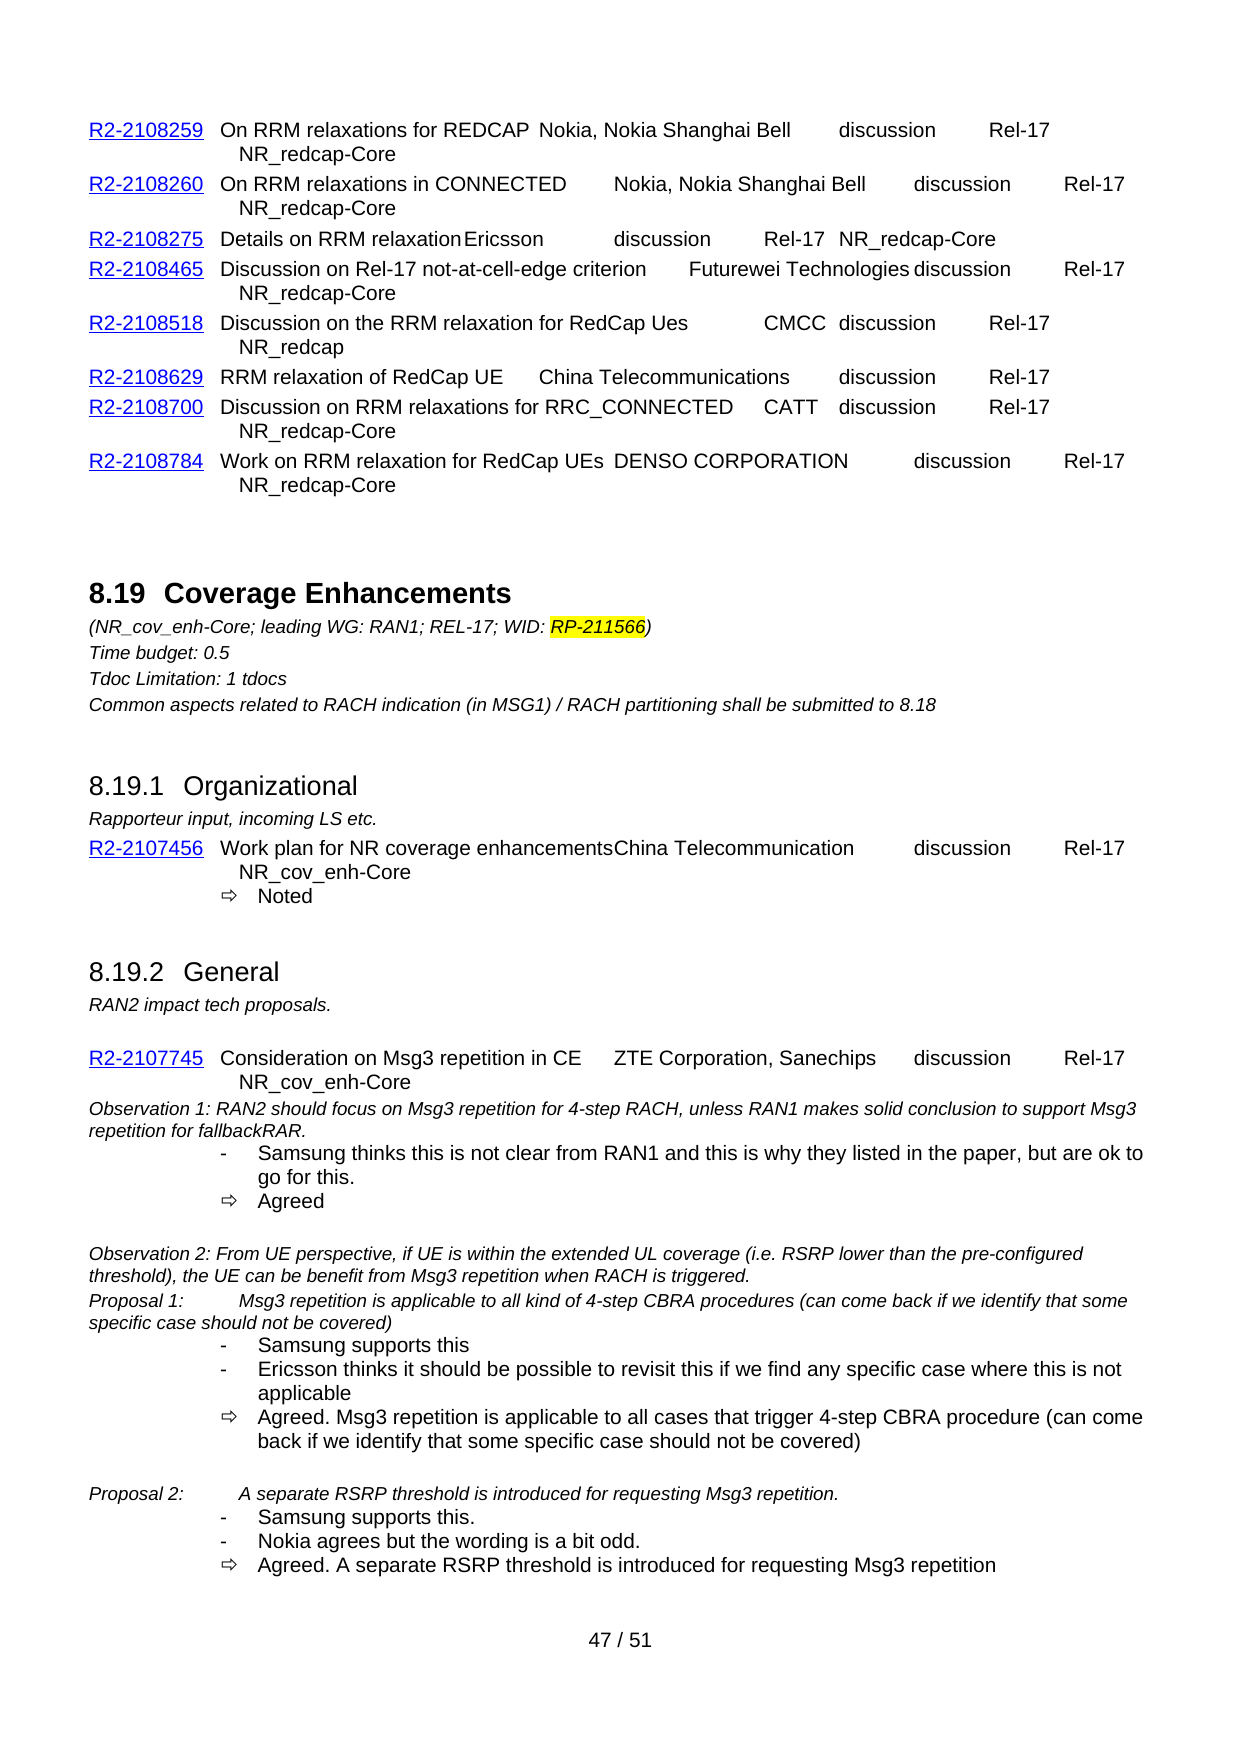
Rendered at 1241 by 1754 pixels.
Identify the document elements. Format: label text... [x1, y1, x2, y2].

text Rapporteur input, incoming LS etc. [89, 808, 1152, 829]
subtitle 8.19.2 General [89, 956, 1152, 988]
text - Samsung supports this [220, 1333, 1152, 1357]
title R2-2108629 RRM relaxation of RedCap UE China Telecommunications discussion Rel-17 [89, 365, 1152, 389]
text - Samsung supports this. [220, 1504, 1152, 1528]
title R2-2108700 Discussion on RRM relaxations for RRC_CONNECTED CATT discussion Rel-17 NR_redcap-Core [89, 395, 1152, 443]
text (NR_cov_enh-Core; leading WG: RAN1; REL-17; WID: RP-211566) [645, 616, 1152, 638]
list Agreed [220, 1189, 1152, 1213]
list Noted [220, 883, 1152, 907]
text Common aspects related to RACH indication (in MSG1) / RACH partitioning shall be submitted to 8.18 [89, 693, 1152, 715]
text Tdoc Limitation: 1 tdocs [89, 668, 1152, 689]
title R2-2108260 On RRM relaxations in CONNECTED Nokia, Nokia Shanghai Bell discussion Rel-17 NR_redcap-Core [89, 172, 1152, 220]
title R2-2108518 Discussion on the RRM relaxation for RedCap Ues CMCC discussion Rel-17 NR_redcap [89, 311, 1152, 359]
subtitle 8.19.1 Organizational [89, 770, 1152, 801]
text Proposal 1: Msg3 repetition is applicable to all kind of 4-step CBRA procedures (can come back if we identify that some specific case should not be covered) [89, 1290, 1152, 1333]
text Time budget: 0.5 [89, 642, 1152, 663]
text - Nokia agrees but the wording is a bit odd. [220, 1528, 1152, 1552]
text (NR_cov_enh-Core; leading WG: RAN1; REL-17; WID: RP-211566) [89, 616, 550, 638]
title R2-2107745 Consideration on Msg3 repetition in CE ZTE Corporation, Sanechips discussion Rel-17 NR_cov_enh-Core [89, 1046, 1152, 1094]
title R2-2107456 Work plan for NR coverage enhancements China Telecommunication discussion Rel-17 NR_cov_enh-Core [89, 836, 1152, 883]
title R2-2108275 Details on RRM relaxation Ericsson discussion Rel-17 NR_redcap-Core [89, 226, 1152, 250]
title R2-2108259 On RRM relaxations for REDCAP Nokia, Nokia Shanghai Bell discussion Rel-17 NR_redcap-Core [89, 118, 1152, 166]
text - Ericsson thinks it should be possible to revisit this if we find any specific case where this is not applicable [220, 1357, 1152, 1405]
text Proposal 2: A separate RSRP threshold is introduced for requesting Msg3 repetition. [89, 1483, 1152, 1504]
text - Samsung thinks this is not clear from RAN1 and this is why they listed in the paper, but are ok to go for this. [220, 1141, 1152, 1189]
list Agreed. Msg3 repetition is applicable to all cases that trigger 4-step CBRA procedure (can come back if we identify that some specific case should not be covered) [220, 1405, 1152, 1453]
title R2-2108465 Discussion on Rel-17 not-at-cell-edge criterion Futurewei Technologies discussion Rel-17 NR_redcap-Core [89, 257, 1152, 304]
list Agreed. A separate RSRP threshold is introduced for requesting Msg3 repetition [220, 1552, 1152, 1577]
text RAN2 impact tech proposals. [89, 994, 1152, 1016]
subtitle 8.19 Coverage Enhancements [89, 576, 1152, 610]
title R2-2108784 Work on RRM relaxation for RedCap UEs DENSO CORPORATION discussion Rel-17 NR_redcap-Core [89, 449, 1152, 497]
text Observation 1: RAN2 should focus on Msg3 repetition for 4-step RACH, unless RAN1 makes solid conclusion to support Msg3 repetition for fallbackRAR. [89, 1098, 1152, 1141]
text Observation 2: From UE perspective, if UE is within the extended UL coverage (i.e. RSRP lower than the pre-configured threshold), the UE can be benefit from Msg3 repetition when RACH is triggered. [89, 1243, 1152, 1286]
